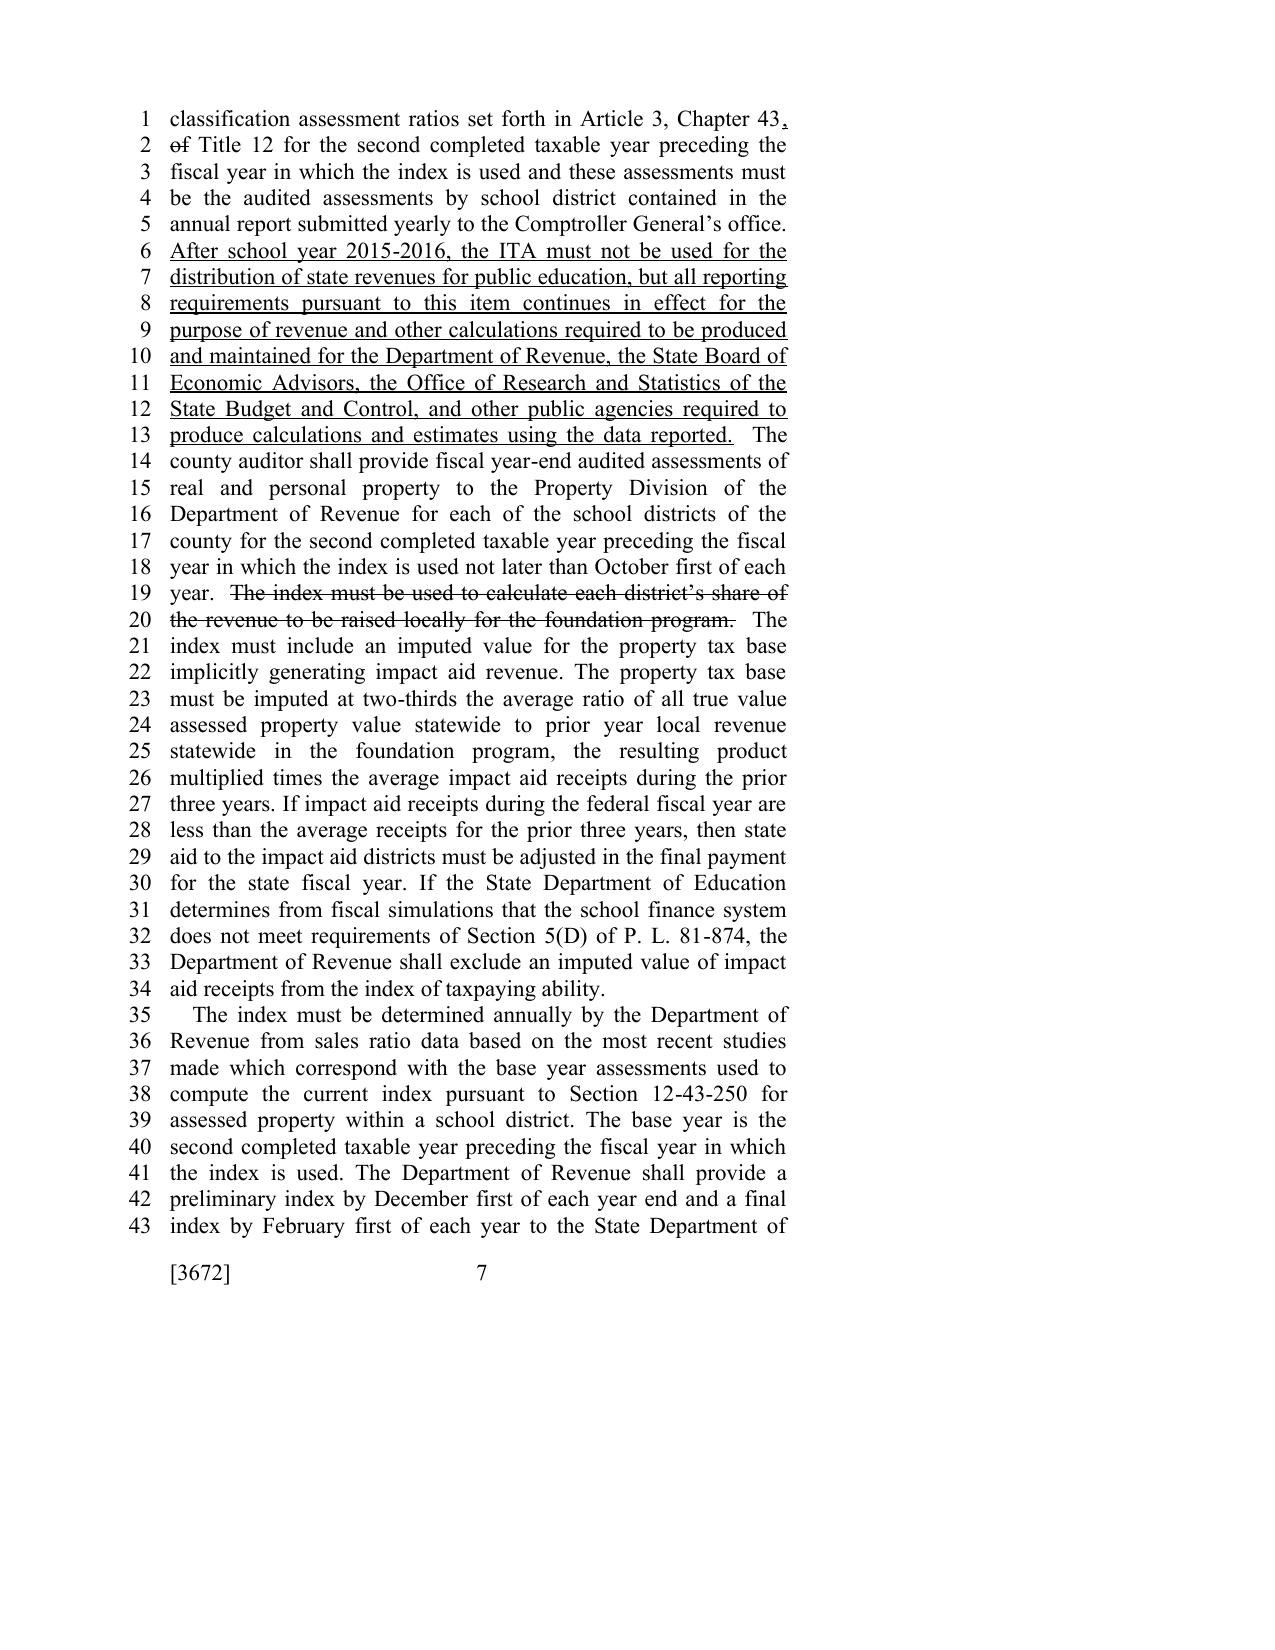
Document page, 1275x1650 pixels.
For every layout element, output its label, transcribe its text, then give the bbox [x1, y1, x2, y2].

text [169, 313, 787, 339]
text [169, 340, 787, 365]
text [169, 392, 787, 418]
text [169, 1001, 787, 1238]
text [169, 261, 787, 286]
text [169, 105, 787, 260]
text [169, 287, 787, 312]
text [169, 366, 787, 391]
